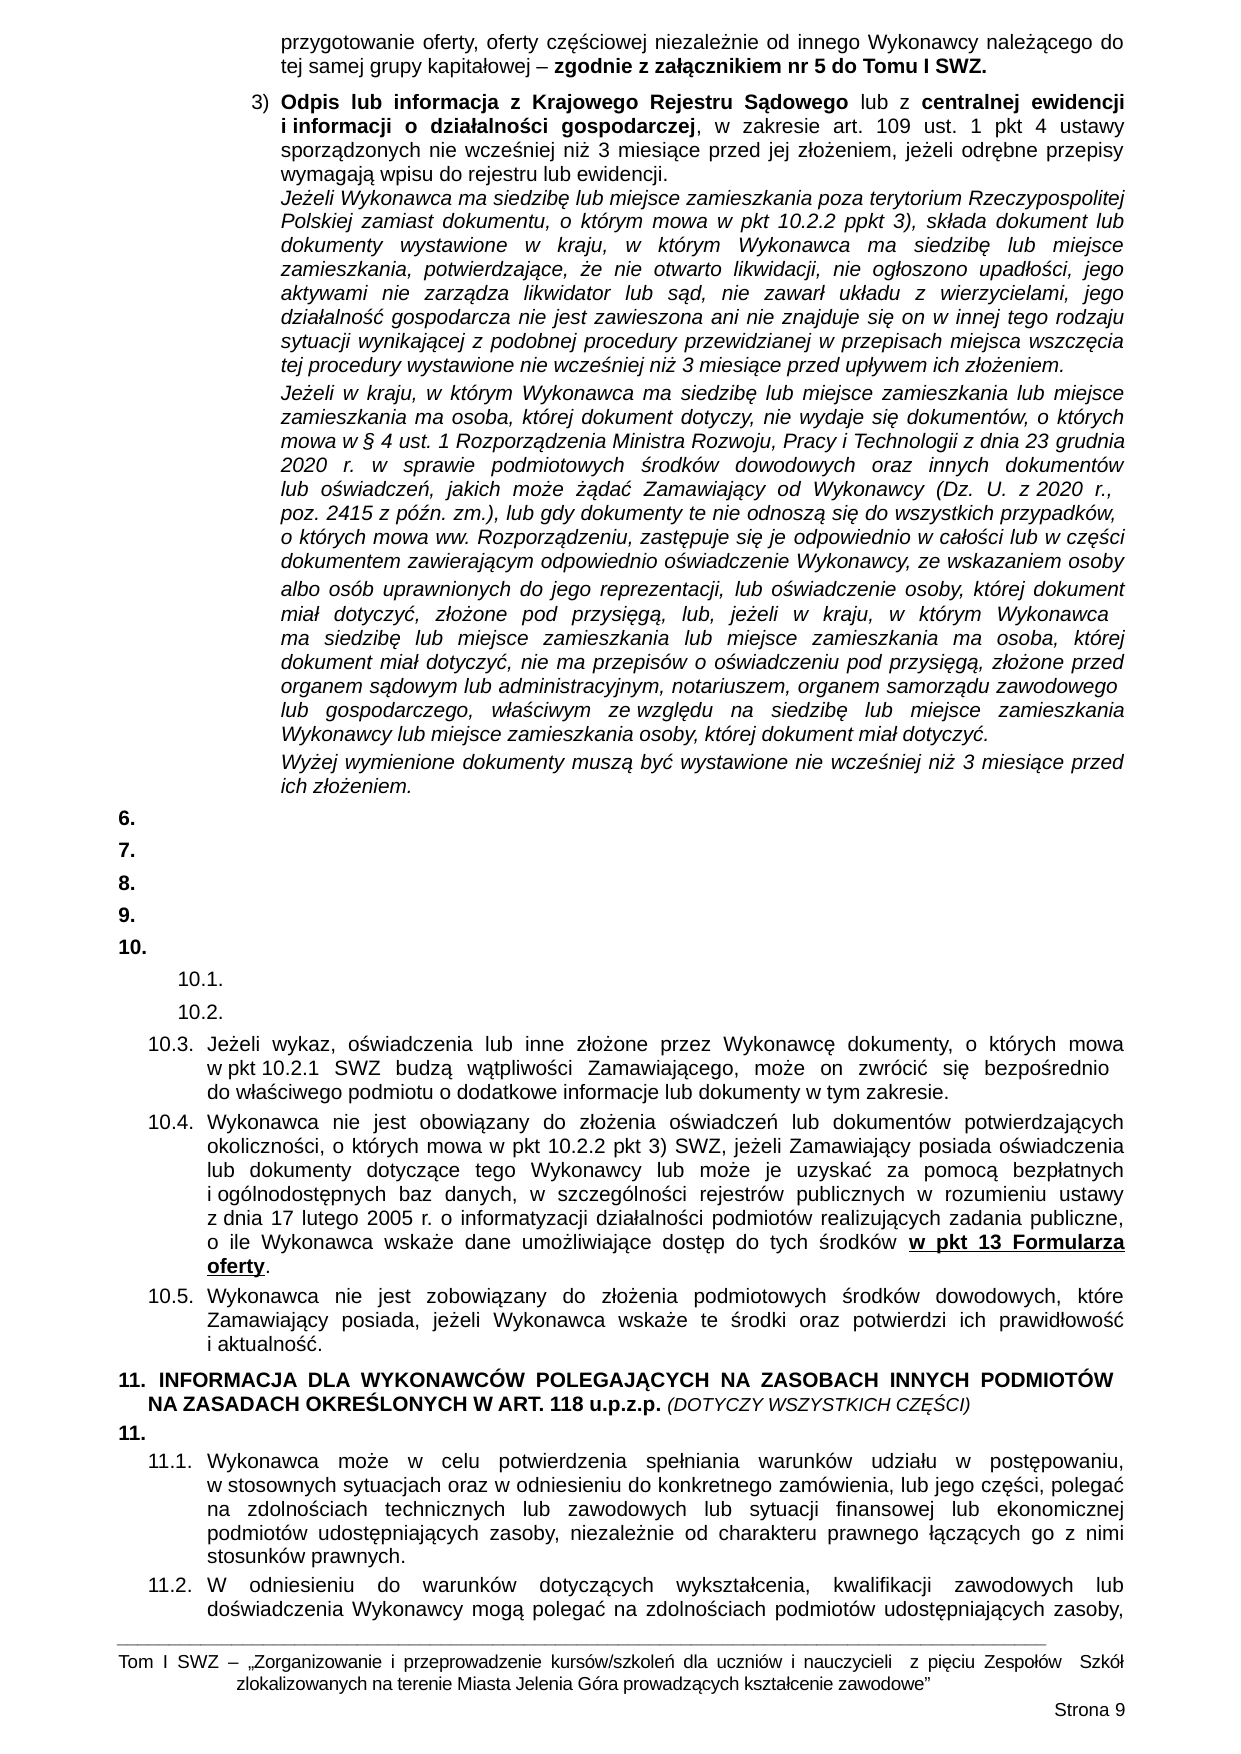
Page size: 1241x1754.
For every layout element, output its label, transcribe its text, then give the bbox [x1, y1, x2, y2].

list Jeżeli w kraju, w którym Wykonawca ma siedzibę lub miejsce zamieszkania lub miejsce zamieszkania ma osoba, której dokument dotyczy, nie wydaje się dokumentów, o których mowa w § 4 ust. 1 Rozporządzenia Ministra Rozwoju, Pracy i Technologii z dnia 23 grudnia 2020 r. w sprawie podmiotowych środków dowodowych oraz innych dokumentów lub oświadczeń, jakich może żądać Zamawiający od Wykonawcy (Dz. U. z 2020 r., poz. 2415 z późn. zm.), lub gdy dokumenty te nie odnoszą się do wszystkich przypadków, o których mowa ww. Rozporządzeniu, zastępuje się je odpowiednio w całości lub w części dokumentem zawierającym odpowiednio oświadczenie Wykonawcy, ze wskazaniem osoby albo osób uprawnionych do jego reprezentacji, lub oświadczenie osoby, której dokument miał dotyczyć, złożone pod przysięgą, lub, jeżeli w kraju, w którym Wykonawca ma siedzibę lub miejsce zamieszkania lub miejsce zamieszkania ma osoba, której dokument miał dotyczyć, nie ma przepisów o oświadczeniu pod przysięgą, złożone przed organem sądowym lub administracyjnym, notariuszem, organem samorządu zawodowego lub gospodarczego, właściwym ze względu na siedzibę lub miejsce zamieszkania Wykonawcy lub miejsce zamieszkania osoby, której dokument miał dotyczyć. [281, 381, 1125, 745]
subtitle INFORMACJA DLA WYKONAWCÓW POLEGAJĄCYCH NA ZASOBACH INNYCH PODMIOTÓW NA ZASADACH OKREŚLONYCH W ART. 118 u.p.z.p. (DOTYCZY WSZYSTKICH CZĘŚCI) [118, 1368, 1125, 1416]
list Wyżej wymienione dokumenty muszą być wystawione nie wcześniej niż 3 miesiące przed ich złożeniem. [281, 749, 1125, 797]
list Odpis lub informacja z Krajowego Rejestru Sądowego lub z centralnej ewidencji i informacji o działalności gospodarczej, w zakresie art. 109 ust. 1 pkt 4 ustawy sporządzonych nie wcześniej niż 3 miesiące przed jej złożeniem, jeżeli odrębne przepisy wymagają wpisu do rejestru lub ewidencji. [251, 89, 1125, 185]
subtitle Jeżeli wykaz, oświadczenia lub inne złożone przez Wykonawcę dokumenty, o których mowa w pkt 10.2.1 SWZ budzą wątpliwości Zamawiającego, może on zwrócić się bezpośrednio do właściwego podmiotu o dodatkowe informacje lub dokumenty w tym zakresie. [148, 1032, 1125, 1104]
subtitle Wykonawca nie jest zobowiązany do złożenia podmiotowych środków dowodowych, które Zamawiający posiada, jeżeli Wykonawca wskaże te środki oraz potwierdzi ich prawidłowość i aktualność. [148, 1284, 1125, 1356]
subtitle Wykonawca nie jest obowiązany do złożenia oświadczeń lub dokumentów potwierdzających okoliczności, o których mowa w pkt 10.2.2 pkt 3) SWZ, jeżeli Zamawiający posiada oświadczenia lub dokumenty dotyczące tego Wykonawcy lub może je uzyskać za pomocą bezpłatnych i ogólnodostępnych baz danych, w szczególności rejestrów publicznych w rozumieniu ustawy z dnia 17 lutego 2005 r. o informatyzacji działalności podmiotów realizujących zadania publiczne, o ile Wykonawca wskaże dane umożliwiające dostęp do tych środków w pkt 13 Formularza oferty. [148, 1110, 1125, 1278]
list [148, 1572, 1125, 1620]
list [243, 29, 1125, 77]
list Jeżeli Wykonawca ma siedzibę lub miejsce zamieszkania poza terytorium Rzeczypospolitej Polskiej zamiast dokumentu, o którym mowa w pkt 10.2.2 ppkt 3), składa dokument lub dokumenty wystawione w kraju, w którym Wykonawca ma siedzibę lub miejsce zamieszkania, potwierdzające, że nie otwarto likwidacji, nie ogłoszono upadłości, jego aktywami nie zarządza likwidator lub sąd, nie zawarł układu z wierzycielami, jego działalność gospodarcza nie jest zawieszona ani nie znajduje się on w innej tego rodzaju sytuacji wynikającej z podobnej procedury przewidzianej w przepisach miejsca wszczęcia tej procedury wystawione nie wcześniej niż 3 miesiące przed upływem ich złożeniem. [281, 185, 1125, 377]
list Wykonawca może w celu potwierdzenia spełniania warunków udziału w postępowaniu, w stosownych sytuacjach oraz w odniesieniu do konkretnego zamówienia, lub jego części, polegać na zdolnościach technicznych lub zawodowych lub sytuacji finansowej lub ekonomicznej podmiotów udostępniających zasoby, niezależnie od charakteru prawnego łączących go z nimi stosunków prawnych. [148, 1448, 1125, 1568]
